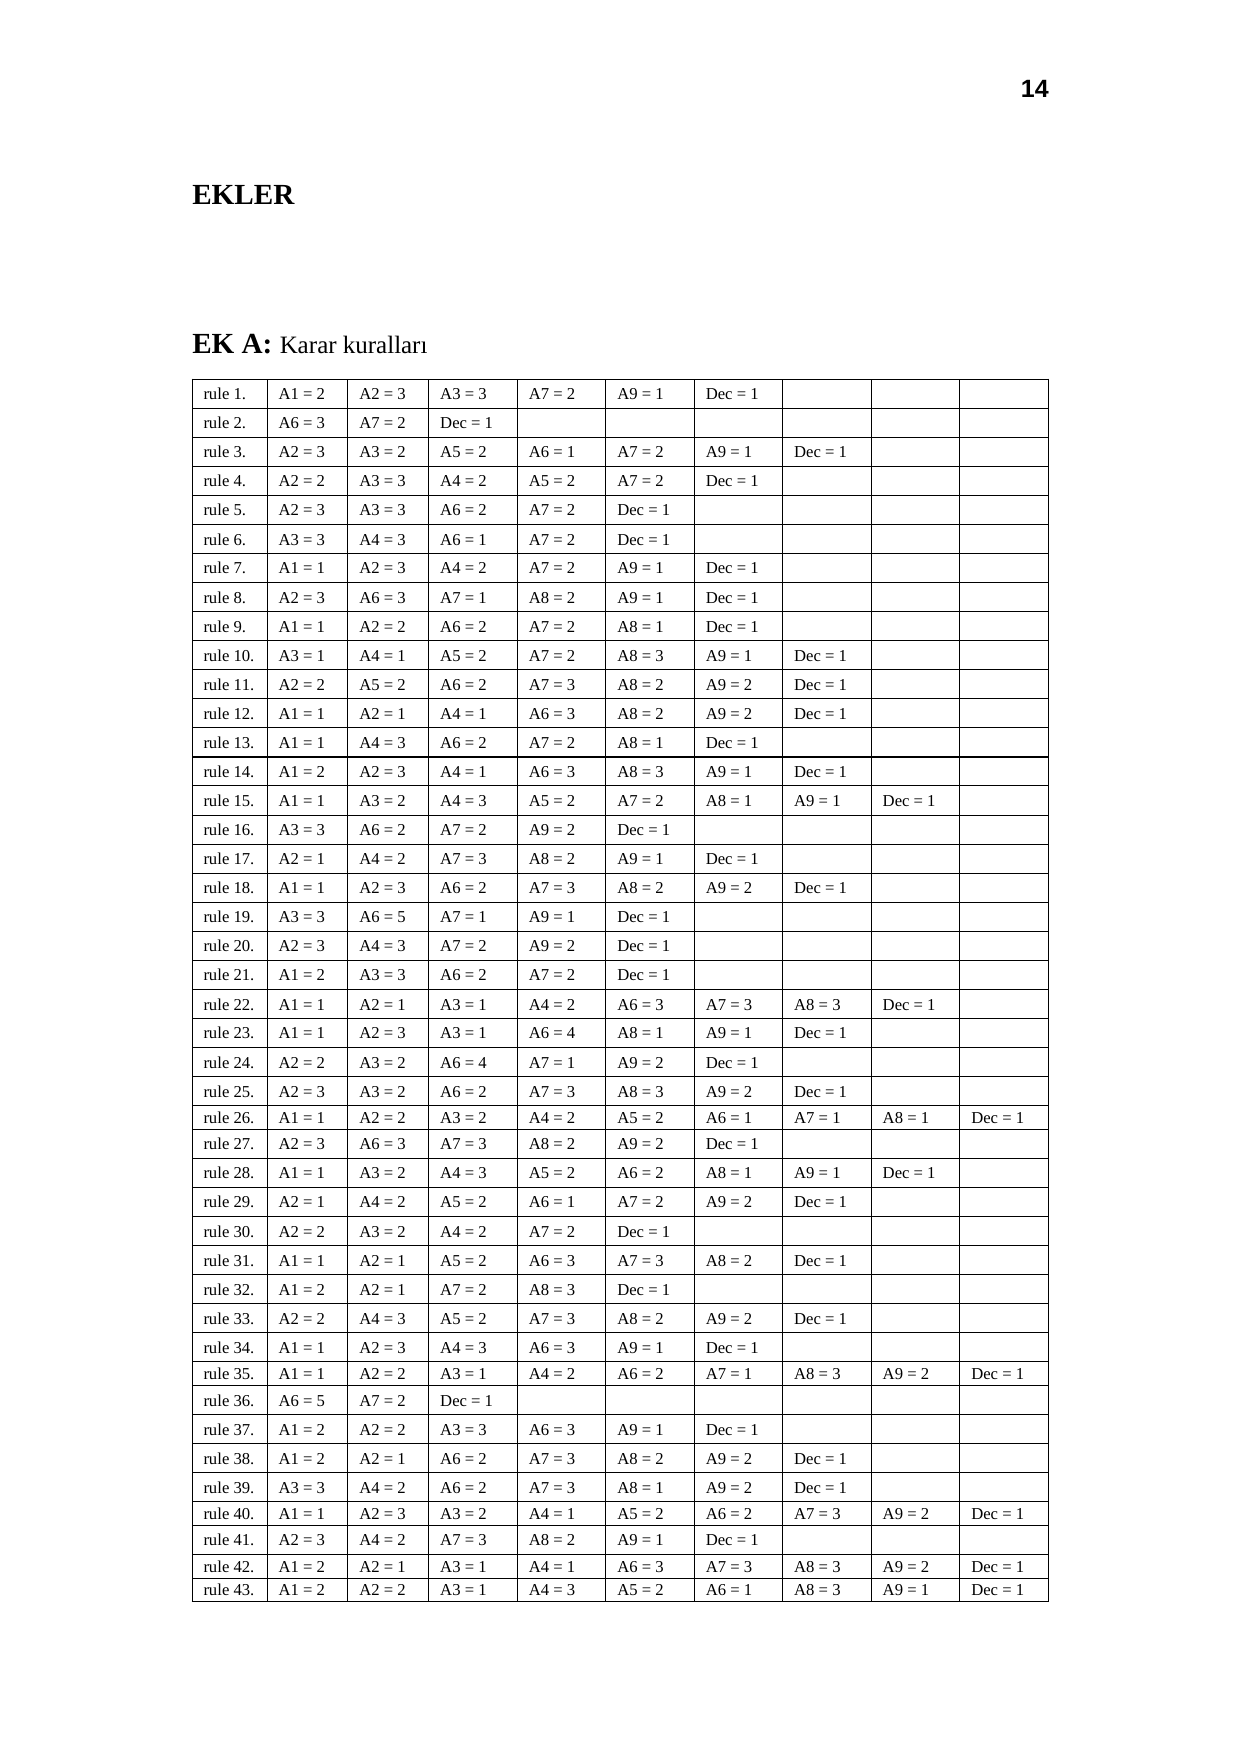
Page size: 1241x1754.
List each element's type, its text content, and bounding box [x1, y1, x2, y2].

table_cell A9 = 1 [872, 1579, 959, 1601]
table_cell A7 = 2 [348, 1386, 428, 1414]
table_cell A5 = 2 [429, 1188, 517, 1216]
table_cell A9 = 2 [518, 932, 605, 960]
table_cell Dec = 1 [695, 728, 782, 756]
table_cell A6 = 3 [348, 583, 428, 611]
table_cell A3 = 3 [268, 1473, 347, 1501]
table_cell [783, 1217, 871, 1245]
table_cell A8 = 2 [518, 845, 605, 873]
table_cell A1 = 1 [268, 1159, 347, 1187]
table_cell A6 = 3 [606, 1555, 694, 1577]
table_cell A9 = 2 [695, 670, 782, 698]
table_cell [960, 1130, 1048, 1158]
table_cell A9 = 2 [606, 1130, 694, 1158]
table_cell rule 34. [193, 1333, 267, 1361]
table_cell Dec = 1 [872, 786, 959, 814]
table_cell A3 = 2 [348, 1077, 428, 1105]
table_cell A9 = 2 [695, 1304, 782, 1332]
table_cell [872, 1473, 959, 1501]
table_cell Dec = 1 [695, 583, 782, 611]
table_header rule 1. [193, 380, 267, 408]
table_cell A3 = 2 [348, 786, 428, 814]
table_cell [872, 1386, 959, 1414]
table_cell rule 30. [193, 1217, 267, 1245]
table_cell rule 10. [193, 641, 267, 669]
table_cell rule 12. [193, 699, 267, 727]
table_cell [872, 1415, 959, 1443]
table_cell A6 = 1 [518, 1188, 605, 1216]
table_cell [872, 1246, 959, 1274]
table_cell [960, 438, 1048, 466]
table_cell [872, 758, 959, 785]
table_cell A5 = 2 [518, 467, 605, 495]
table_cell A6 = 2 [429, 728, 517, 756]
table_cell A7 = 2 [518, 641, 605, 669]
table_cell A7 = 2 [518, 496, 605, 524]
table_cell [960, 1304, 1048, 1332]
table_cell rule 42. [193, 1555, 267, 1577]
table_cell rule 27. [193, 1130, 267, 1158]
table_cell A7 = 2 [518, 1217, 605, 1245]
table_cell A2 = 3 [348, 758, 428, 785]
table_cell A5 = 2 [518, 1159, 605, 1187]
table_cell A7 = 3 [518, 1077, 605, 1105]
table_cell A7 = 1 [695, 1362, 782, 1385]
table_cell A7 = 1 [518, 1048, 605, 1076]
table_cell A4 = 2 [348, 1188, 428, 1216]
table_cell rule 31. [193, 1246, 267, 1274]
table_cell [960, 1246, 1048, 1274]
table_cell A6 = 2 [429, 1444, 517, 1472]
table_cell [960, 612, 1048, 640]
table_cell A2 = 3 [268, 438, 347, 466]
table_cell A5 = 2 [429, 641, 517, 669]
table_cell [872, 1304, 959, 1332]
table_cell A2 = 2 [348, 1362, 428, 1385]
table_cell [695, 409, 782, 437]
table_cell A7 = 2 [348, 409, 428, 437]
table_cell [960, 1473, 1048, 1501]
table_cell [960, 903, 1048, 931]
table_cell [695, 932, 782, 960]
table_cell A1 = 1 [268, 1502, 347, 1525]
table_cell [960, 758, 1048, 785]
table_cell A7 = 3 [518, 1473, 605, 1501]
table_cell [960, 728, 1048, 756]
table_cell [960, 1415, 1048, 1443]
table_cell A7 = 3 [429, 1130, 517, 1158]
table_cell A6 = 3 [518, 1333, 605, 1361]
table_cell [960, 990, 1048, 1018]
table_cell A2 = 2 [348, 612, 428, 640]
table_cell A1 = 1 [268, 1019, 347, 1047]
table_cell A1 = 2 [268, 1415, 347, 1443]
table_cell [872, 670, 959, 698]
table_cell A8 = 1 [606, 1473, 694, 1501]
table_cell A3 = 2 [429, 1502, 517, 1525]
table_cell rule 38. [193, 1444, 267, 1472]
table_cell Dec = 1 [783, 1246, 871, 1274]
table_cell A6 = 2 [429, 961, 517, 989]
table_cell A6 = 4 [429, 1048, 517, 1076]
table_cell A4 = 2 [429, 554, 517, 582]
table_cell A8 = 2 [606, 1304, 694, 1332]
table_cell [960, 1333, 1048, 1361]
table_cell rule 22. [193, 990, 267, 1018]
table_cell rule 13. [193, 728, 267, 756]
table_cell A9 = 1 [518, 903, 605, 931]
table_cell A5 = 2 [429, 1246, 517, 1274]
table_cell A9 = 1 [783, 786, 871, 814]
table_cell A8 = 3 [518, 1275, 605, 1303]
table_cell A5 = 2 [606, 1106, 694, 1129]
table_cell A6 = 2 [429, 612, 517, 640]
table_cell [960, 583, 1048, 611]
table_cell A7 = 3 [695, 1555, 782, 1577]
table_cell A3 = 3 [348, 961, 428, 989]
table_cell A6 = 1 [429, 525, 517, 553]
table_cell A7 = 2 [518, 525, 605, 553]
table_cell [518, 409, 605, 437]
table_cell A7 = 2 [518, 554, 605, 582]
table_cell A2 = 3 [348, 1333, 428, 1361]
table_cell A3 = 1 [429, 990, 517, 1018]
table_cell A7 = 2 [518, 728, 605, 756]
table_cell Dec = 1 [872, 990, 959, 1018]
table_cell A9 = 2 [606, 1048, 694, 1076]
table_cell A1 = 2 [268, 1555, 347, 1577]
table_cell rule 26. [193, 1106, 267, 1129]
table_cell [872, 932, 959, 960]
table_cell A6 = 2 [348, 816, 428, 843]
table_cell Dec = 1 [606, 496, 694, 524]
table_cell A1 = 1 [268, 786, 347, 814]
table_cell A1 = 1 [268, 874, 347, 902]
table_cell rule 7. [193, 554, 267, 582]
table_cell [783, 845, 871, 873]
table_cell A8 = 1 [606, 612, 694, 640]
table_cell A7 = 3 [518, 874, 605, 902]
table_cell rule 39. [193, 1473, 267, 1501]
table_cell A7 = 3 [429, 845, 517, 873]
table_cell A6 = 3 [518, 758, 605, 785]
table_cell A3 = 1 [429, 1579, 517, 1601]
table_cell Dec = 1 [429, 1386, 517, 1414]
table_cell [695, 1217, 782, 1245]
table_cell A6 = 2 [695, 1502, 782, 1525]
table_cell A7 = 2 [429, 816, 517, 843]
table_cell A7 = 3 [695, 990, 782, 1018]
table_cell A8 = 3 [606, 758, 694, 785]
table_cell [960, 1188, 1048, 1216]
table_cell A2 = 3 [268, 1526, 347, 1554]
table_cell A2 = 3 [268, 1077, 347, 1105]
table_cell rule 43. [193, 1579, 267, 1601]
table_cell Dec = 1 [783, 1019, 871, 1047]
table_cell A4 = 1 [429, 699, 517, 727]
table_cell Dec = 1 [695, 467, 782, 495]
table_cell A8 = 3 [783, 990, 871, 1018]
table_cell [872, 496, 959, 524]
table_cell A2 = 3 [268, 496, 347, 524]
table_cell [960, 467, 1048, 495]
table_cell Dec = 1 [695, 612, 782, 640]
table_cell Dec = 1 [783, 699, 871, 727]
table_cell A9 = 2 [695, 1444, 782, 1472]
table_cell A8 = 3 [606, 1077, 694, 1105]
table_cell A7 = 2 [606, 467, 694, 495]
table_cell rule 15. [193, 786, 267, 814]
table_cell A6 = 5 [348, 903, 428, 931]
table_cell [783, 1333, 871, 1361]
table_cell rule 20. [193, 932, 267, 960]
table_cell rule 2. [193, 409, 267, 437]
table_cell [960, 1048, 1048, 1076]
table_header A2 = 3 [348, 380, 428, 408]
table_cell A9 = 1 [606, 1526, 694, 1554]
table_cell [960, 816, 1048, 843]
table_cell rule 19. [193, 903, 267, 931]
table_cell [872, 1019, 959, 1047]
table_cell A1 = 2 [268, 961, 347, 989]
table_cell A9 = 1 [695, 438, 782, 466]
table_cell [695, 496, 782, 524]
table_header A3 = 3 [429, 380, 517, 408]
table_cell A4 = 3 [429, 1333, 517, 1361]
table_cell A3 = 2 [429, 1106, 517, 1129]
table_cell Dec = 1 [695, 1415, 782, 1443]
table_cell rule 5. [193, 496, 267, 524]
table_cell A4 = 1 [518, 1502, 605, 1525]
table_cell A6 = 3 [348, 1130, 428, 1158]
table_cell A4 = 2 [348, 1526, 428, 1554]
table_cell A3 = 1 [429, 1362, 517, 1385]
table_cell A3 = 1 [429, 1555, 517, 1577]
table_cell rule 40. [193, 1502, 267, 1525]
table_cell A6 = 2 [429, 1077, 517, 1105]
table_cell Dec = 1 [606, 903, 694, 931]
table_cell A4 = 3 [348, 728, 428, 756]
table_cell A3 = 1 [268, 641, 347, 669]
table_cell A8 = 1 [606, 1019, 694, 1047]
table_cell A1 = 1 [268, 612, 347, 640]
table_cell A3 = 3 [429, 1415, 517, 1443]
table_cell [783, 612, 871, 640]
table_header A7 = 2 [518, 380, 605, 408]
table_cell A6 = 2 [429, 496, 517, 524]
table_cell [783, 1275, 871, 1303]
table_cell A5 = 2 [429, 438, 517, 466]
table_cell rule 3. [193, 438, 267, 466]
table_cell Dec = 1 [783, 1444, 871, 1472]
table_cell A4 = 1 [429, 758, 517, 785]
table_cell A8 = 1 [695, 1159, 782, 1187]
table_cell [960, 496, 1048, 524]
text EKLER [192, 177, 1048, 211]
table_cell rule 16. [193, 816, 267, 843]
table_cell Dec = 1 [783, 641, 871, 669]
table_cell Dec = 1 [695, 845, 782, 873]
table_cell [518, 1386, 605, 1414]
table_cell rule 32. [193, 1275, 267, 1303]
table_cell A6 = 2 [606, 1159, 694, 1187]
table_cell [960, 845, 1048, 873]
table_cell [872, 816, 959, 843]
table_cell A4 = 3 [348, 932, 428, 960]
table_cell [783, 467, 871, 495]
table_cell A1 = 2 [268, 758, 347, 785]
table_cell [695, 903, 782, 931]
table_cell [872, 554, 959, 582]
table_cell rule 6. [193, 525, 267, 553]
table_cell A7 = 2 [606, 438, 694, 466]
table_cell A4 = 2 [518, 1362, 605, 1385]
table_cell Dec = 1 [783, 874, 871, 902]
table_cell A7 = 3 [429, 1526, 517, 1554]
table_cell [960, 1077, 1048, 1105]
table_cell Dec = 1 [606, 1275, 694, 1303]
table_cell [695, 1275, 782, 1303]
table_cell [783, 816, 871, 843]
table_cell Dec = 1 [695, 554, 782, 582]
table_cell A9 = 2 [695, 1188, 782, 1216]
table_cell A7 = 3 [783, 1502, 871, 1525]
table_header A9 = 1 [606, 380, 694, 408]
table_header [872, 380, 959, 408]
table_cell A1 = 1 [268, 1362, 347, 1385]
table_cell A2 = 2 [268, 1217, 347, 1245]
table_cell [872, 525, 959, 553]
table_cell A8 = 2 [606, 874, 694, 902]
table_cell A6 = 1 [518, 438, 605, 466]
table_cell A7 = 2 [606, 786, 694, 814]
table_cell A2 = 3 [348, 554, 428, 582]
table_header [960, 380, 1048, 408]
table_cell Dec = 1 [783, 438, 871, 466]
table_cell rule 14. [193, 758, 267, 785]
table_cell A2 = 1 [348, 699, 428, 727]
table_cell [960, 961, 1048, 989]
table_cell A4 = 2 [429, 467, 517, 495]
table_cell A2 = 2 [348, 1579, 428, 1601]
table_cell [783, 496, 871, 524]
table_cell A6 = 4 [518, 1019, 605, 1047]
table_cell A2 = 1 [348, 1246, 428, 1274]
table_cell [872, 641, 959, 669]
table_cell [783, 1415, 871, 1443]
table_cell Dec = 1 [606, 1217, 694, 1245]
table_cell [872, 1077, 959, 1105]
table_cell [872, 1130, 959, 1158]
table_cell A1 = 1 [268, 1246, 347, 1274]
table_cell [960, 1444, 1048, 1472]
table_cell A8 = 3 [783, 1555, 871, 1577]
table_cell A2 = 3 [348, 874, 428, 902]
table_cell Dec = 1 [960, 1362, 1048, 1385]
table_cell rule 23. [193, 1019, 267, 1047]
table_cell [872, 467, 959, 495]
table_cell A8 = 2 [518, 1526, 605, 1554]
table_cell Dec = 1 [695, 1048, 782, 1076]
table_cell [695, 525, 782, 553]
table_cell A7 = 1 [429, 903, 517, 931]
table_cell [960, 525, 1048, 553]
table_cell A6 = 2 [606, 1362, 694, 1385]
table_cell rule 29. [193, 1188, 267, 1216]
table_cell A9 = 2 [518, 816, 605, 843]
table_cell [872, 699, 959, 727]
table_cell Dec = 1 [606, 961, 694, 989]
table_cell rule 37. [193, 1415, 267, 1443]
table_cell A2 = 2 [268, 1048, 347, 1076]
table_header [783, 380, 871, 408]
table_cell [960, 1275, 1048, 1303]
table_cell [872, 1188, 959, 1216]
table_cell A7 = 2 [429, 1275, 517, 1303]
table_header Dec = 1 [695, 380, 782, 408]
table_cell rule 9. [193, 612, 267, 640]
table_cell A6 = 2 [429, 874, 517, 902]
table_cell A1 = 2 [268, 1579, 347, 1601]
table_cell [783, 1526, 871, 1554]
table_cell [783, 1130, 871, 1158]
table_cell A9 = 2 [872, 1555, 959, 1577]
table_cell A9 = 1 [695, 758, 782, 785]
table_cell [960, 409, 1048, 437]
table_cell A9 = 2 [695, 1077, 782, 1105]
table_cell A2 = 1 [348, 990, 428, 1018]
table_cell A2 = 2 [268, 670, 347, 698]
table_cell A1 = 1 [268, 699, 347, 727]
table_cell A4 = 3 [348, 525, 428, 553]
table_cell A5 = 2 [606, 1579, 694, 1601]
table_cell [872, 1217, 959, 1245]
table_cell Dec = 1 [783, 1188, 871, 1216]
table_cell A8 = 3 [783, 1362, 871, 1385]
table_cell Dec = 1 [783, 758, 871, 785]
table_cell A3 = 2 [348, 1048, 428, 1076]
table_cell A3 = 3 [268, 816, 347, 843]
table_cell Dec = 1 [695, 1333, 782, 1361]
table_cell [783, 583, 871, 611]
table_cell rule 4. [193, 467, 267, 495]
table_cell [960, 1386, 1048, 1414]
table_cell A9 = 1 [606, 1333, 694, 1361]
table_cell A1 = 2 [268, 1444, 347, 1472]
table_cell rule 41. [193, 1526, 267, 1554]
table_cell A2 = 2 [348, 1415, 428, 1443]
table_cell [960, 932, 1048, 960]
table_cell A7 = 1 [429, 583, 517, 611]
table_cell A8 = 2 [606, 670, 694, 698]
table_cell A6 = 3 [606, 990, 694, 1018]
table_cell A5 = 2 [518, 786, 605, 814]
table_cell A6 = 5 [268, 1386, 347, 1414]
table_cell Dec = 1 [695, 1526, 782, 1554]
table_cell [872, 728, 959, 756]
table_cell A1 = 1 [268, 554, 347, 582]
table_cell [872, 409, 959, 437]
table_cell A6 = 3 [518, 1415, 605, 1443]
table_cell A1 = 1 [268, 990, 347, 1018]
table_cell A8 = 2 [606, 1444, 694, 1472]
table_cell Dec = 1 [429, 409, 517, 437]
table_cell A2 = 3 [268, 583, 347, 611]
table_cell [783, 1386, 871, 1414]
table_cell Dec = 1 [783, 670, 871, 698]
table_cell A2 = 3 [348, 1502, 428, 1525]
table_cell A9 = 1 [606, 1415, 694, 1443]
table_cell A7 = 3 [518, 1304, 605, 1332]
table_cell [960, 1019, 1048, 1047]
table_cell A5 = 2 [429, 1304, 517, 1332]
table_cell [960, 699, 1048, 727]
table_cell A4 = 3 [429, 786, 517, 814]
table_cell A6 = 1 [695, 1579, 782, 1601]
table_cell rule 11. [193, 670, 267, 698]
table_cell A3 = 2 [348, 1159, 428, 1187]
table_cell [783, 554, 871, 582]
table_cell Dec = 1 [960, 1106, 1048, 1129]
table_cell A1 = 1 [268, 728, 347, 756]
table_cell [783, 961, 871, 989]
table_cell [783, 728, 871, 756]
table_header A1 = 2 [268, 380, 347, 408]
table_cell [783, 903, 871, 931]
table_cell A6 = 1 [695, 1106, 782, 1129]
table_cell [960, 1217, 1048, 1245]
table_cell A8 = 2 [695, 1246, 782, 1274]
table_cell A3 = 2 [348, 438, 428, 466]
table_cell A4 = 2 [518, 1106, 605, 1129]
table_cell A9 = 1 [606, 554, 694, 582]
table_cell A6 = 2 [429, 670, 517, 698]
table_cell A9 = 2 [872, 1502, 959, 1525]
table_cell rule 28. [193, 1159, 267, 1187]
table_cell A7 = 1 [783, 1106, 871, 1129]
table_cell A2 = 2 [348, 1106, 428, 1129]
table_cell A4 = 3 [348, 1304, 428, 1332]
table_cell [783, 932, 871, 960]
table_cell [872, 583, 959, 611]
table_cell A1 = 2 [268, 1275, 347, 1303]
table_cell A2 = 1 [348, 1275, 428, 1303]
table_cell [695, 1386, 782, 1414]
table_cell A4 = 2 [429, 1217, 517, 1245]
table_cell A4 = 3 [518, 1579, 605, 1601]
table_cell A8 = 3 [783, 1579, 871, 1601]
table_cell [872, 1526, 959, 1554]
table_cell A7 = 2 [518, 612, 605, 640]
table_cell A9 = 1 [606, 845, 694, 873]
table_cell A4 = 2 [518, 990, 605, 1018]
table_cell [872, 1444, 959, 1472]
table_cell [960, 1526, 1048, 1554]
table_cell A9 = 2 [695, 1473, 782, 1501]
table_cell A7 = 2 [606, 1188, 694, 1216]
table_cell Dec = 1 [695, 1130, 782, 1158]
table_cell A2 = 1 [268, 845, 347, 873]
table_cell [872, 1048, 959, 1076]
table_cell A2 = 2 [268, 467, 347, 495]
table_cell [695, 961, 782, 989]
table_cell A3 = 3 [268, 525, 347, 553]
table_cell rule 18. [193, 874, 267, 902]
table_cell A3 = 1 [429, 1019, 517, 1047]
table_cell A8 = 1 [872, 1106, 959, 1129]
table_cell A7 = 3 [606, 1246, 694, 1274]
table_cell A2 = 3 [348, 1019, 428, 1047]
table_cell A7 = 3 [518, 1444, 605, 1472]
table_cell Dec = 1 [606, 932, 694, 960]
table_cell A5 = 2 [606, 1502, 694, 1525]
table_cell [872, 612, 959, 640]
table_cell A2 = 3 [268, 1130, 347, 1158]
table_cell A6 = 3 [268, 409, 347, 437]
table_cell A9 = 1 [695, 641, 782, 669]
table_cell A8 = 2 [518, 1130, 605, 1158]
table_cell [872, 903, 959, 931]
table_cell [960, 1159, 1048, 1187]
table_cell Dec = 1 [960, 1555, 1048, 1577]
table_cell rule 33. [193, 1304, 267, 1332]
table_cell A4 = 1 [348, 641, 428, 669]
table_cell A1 = 1 [268, 1333, 347, 1361]
table_cell [695, 816, 782, 843]
table_cell A6 = 2 [429, 1473, 517, 1501]
table_cell [960, 641, 1048, 669]
table_cell A8 = 1 [606, 728, 694, 756]
table_cell A2 = 1 [348, 1444, 428, 1472]
table_cell A3 = 3 [348, 496, 428, 524]
table_cell A7 = 2 [429, 932, 517, 960]
table_cell [872, 874, 959, 902]
table_cell rule 25. [193, 1077, 267, 1105]
table_cell [606, 1386, 694, 1414]
table_cell A4 = 3 [429, 1159, 517, 1187]
table_cell Dec = 1 [606, 816, 694, 843]
table_cell A7 = 3 [518, 670, 605, 698]
table_cell A6 = 3 [518, 699, 605, 727]
table_cell [960, 554, 1048, 582]
table_cell A3 = 2 [348, 1217, 428, 1245]
table_cell rule 17. [193, 845, 267, 873]
table_cell Dec = 1 [960, 1579, 1048, 1601]
table_cell [872, 961, 959, 989]
table_cell A1 = 1 [268, 1106, 347, 1129]
table_cell [606, 409, 694, 437]
table_cell A9 = 2 [695, 699, 782, 727]
table_cell rule 35. [193, 1362, 267, 1385]
table_cell [960, 874, 1048, 902]
text EK A: Karar kuralları [192, 326, 1048, 359]
table_cell A4 = 1 [518, 1555, 605, 1577]
table_cell [783, 525, 871, 553]
table_cell A7 = 2 [518, 961, 605, 989]
table_cell A3 = 3 [348, 467, 428, 495]
table_cell Dec = 1 [783, 1473, 871, 1501]
table_cell A9 = 1 [695, 1019, 782, 1047]
table_cell [960, 670, 1048, 698]
table_cell [872, 1333, 959, 1361]
table_cell rule 8. [193, 583, 267, 611]
table_cell [783, 409, 871, 437]
table_cell Dec = 1 [783, 1077, 871, 1105]
table_cell [960, 786, 1048, 814]
table_cell A2 = 1 [348, 1555, 428, 1577]
table_cell Dec = 1 [960, 1502, 1048, 1525]
table_cell A2 = 3 [268, 932, 347, 960]
table_cell [783, 1048, 871, 1076]
table_cell rule 36. [193, 1386, 267, 1414]
table_cell [872, 438, 959, 466]
table_cell A9 = 2 [695, 874, 782, 902]
table_cell A9 = 2 [872, 1362, 959, 1385]
table_cell Dec = 1 [606, 525, 694, 553]
table_cell [872, 845, 959, 873]
table_cell rule 24. [193, 1048, 267, 1076]
table_cell A5 = 2 [348, 670, 428, 698]
table_cell rule 21. [193, 961, 267, 989]
table_cell A8 = 3 [606, 641, 694, 669]
table_cell A4 = 2 [348, 1473, 428, 1501]
table_cell A2 = 1 [268, 1188, 347, 1216]
table_cell A4 = 2 [348, 845, 428, 873]
table_cell A8 = 2 [606, 699, 694, 727]
table_cell Dec = 1 [783, 1304, 871, 1332]
table_cell A8 = 2 [518, 583, 605, 611]
table_cell Dec = 1 [872, 1159, 959, 1187]
table_cell A6 = 3 [518, 1246, 605, 1274]
table_cell A3 = 3 [268, 903, 347, 931]
table_cell A9 = 1 [783, 1159, 871, 1187]
table_cell A8 = 1 [695, 786, 782, 814]
table_cell A2 = 2 [268, 1304, 347, 1332]
table_cell A9 = 1 [606, 583, 694, 611]
table_cell [872, 1275, 959, 1303]
